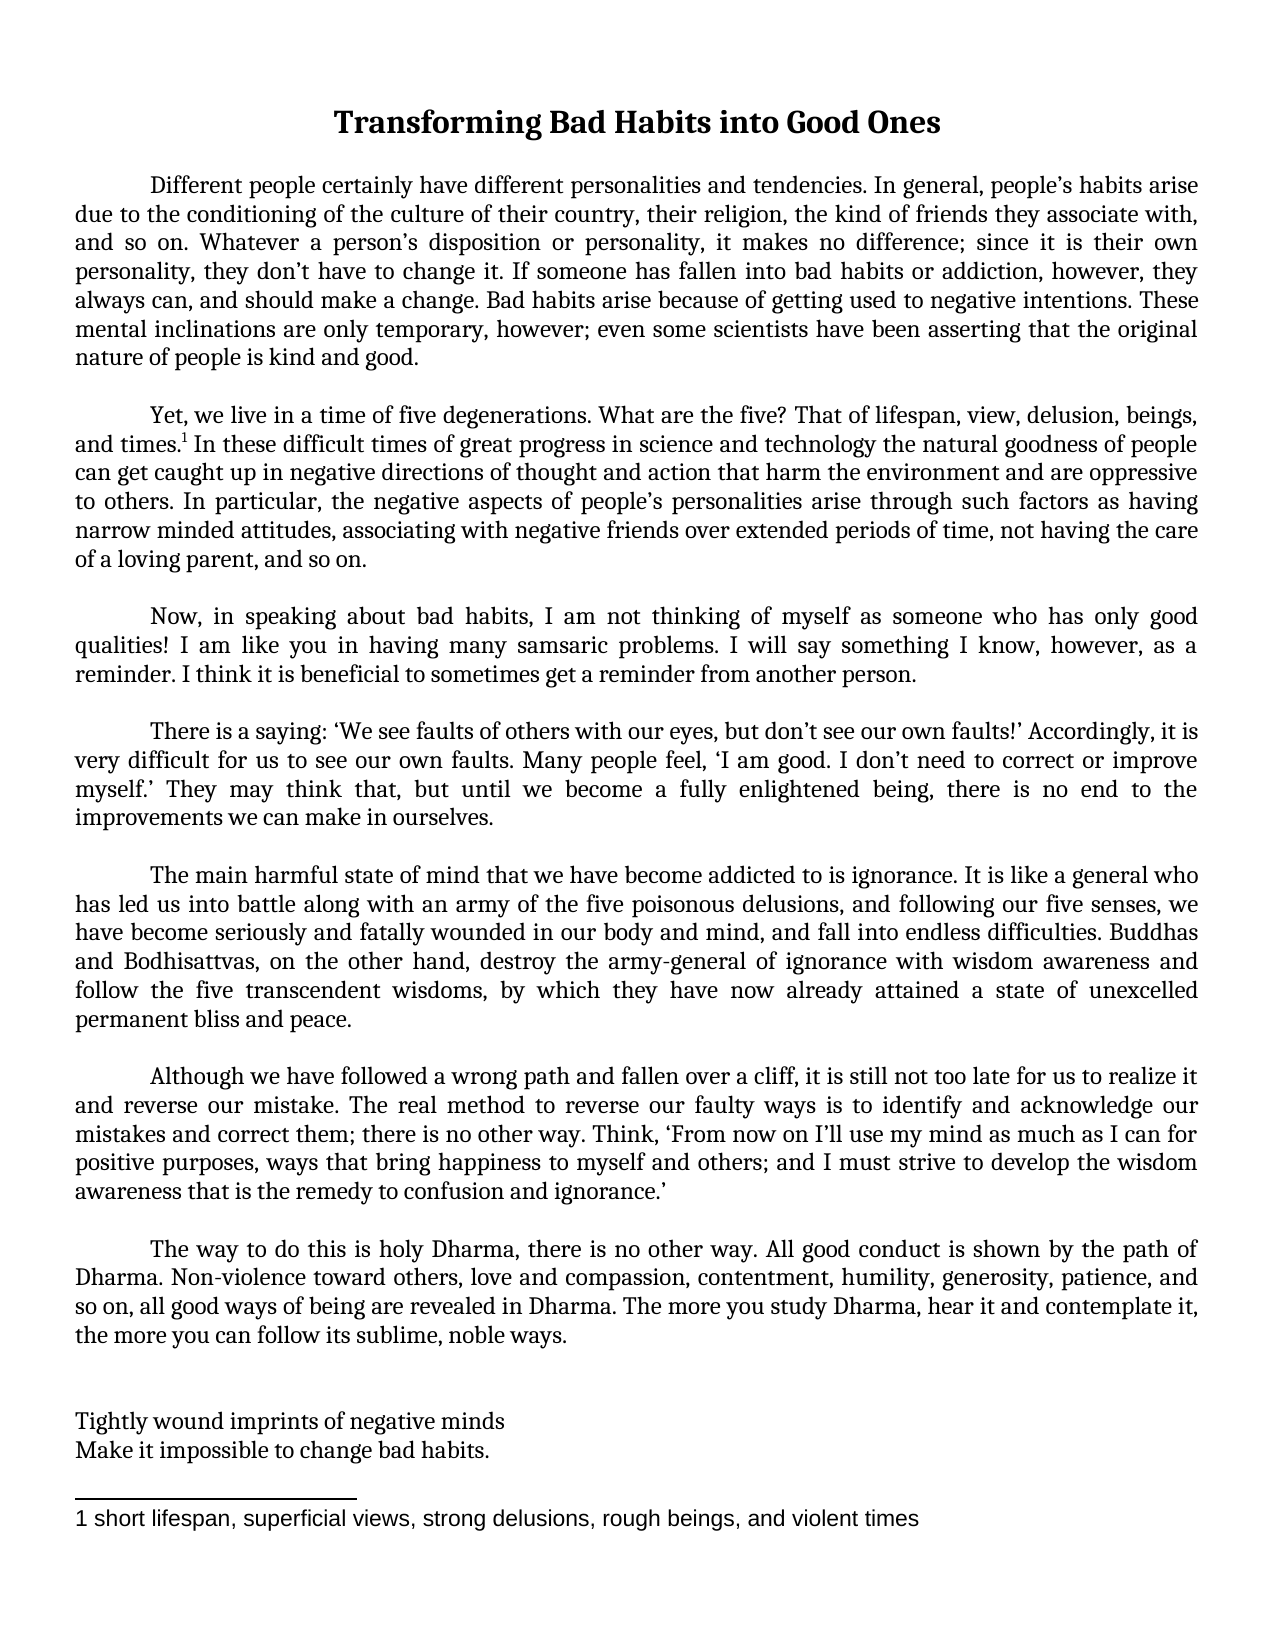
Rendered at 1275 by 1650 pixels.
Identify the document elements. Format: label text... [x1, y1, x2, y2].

text Although we have followed a wrong path and fallen over a cliff, it is still not too late for us to realize it and reverse our mistake. The real method to reverse our faulty ways is to identify and acknowledge our mistakes and correct them; there is no other way. Think, ‘From now on I’ll use my mind as much as I can for positive purposes, ways that bring happiness to myself and others; and I must strive to develop the wisdom awareness that is the remedy to confusion and ignorance.’ [75, 1062, 1200, 1206]
text There is a saying: ‘We see faults of others with our eyes, but don’t see our own faults!’ Accordingly, it is very difficult for us to see our own faults. Many people feel, ‘I am good. I don’t need to correct or improve myself.’ They may think that, but until we become a fully enlightened being, there is no end to the improvements we can make in ourselves. [75, 717, 1200, 832]
text Transforming Bad Habits into Good Ones [75, 104, 1200, 142]
text Make it impossible to change bad habits. [75, 1436, 1200, 1464]
text Now, in speaking about bad habits, I am not thinking of myself as someone who has only good qualities! I am like you in having many samsaric problems. I will say something I know, however, as a reminder. I think it is beneficial to sometimes get a reminder from another person. [75, 602, 1200, 688]
text Yet, we live in a time of five degenerations. What are the five? That of lifespan, view, delusion, beings, and times. In these difficult times of great progress in science and technology the natural goodness of people can get caught up in negative directions of thought and action that harm the environment and are oppressive to others. In particular, the negative aspects of people’s personalities arise through such factors as having narrow minded attitudes, associating with negative friends over extended periods of time, not having the care of a loving parent, and so on. [75, 401, 1200, 573]
text Tightly wound imprints of negative minds [75, 1407, 1200, 1436]
text Different people certainly have different personalities and tendencies. In general, people’s habits arise due to the conditioning of the culture of their country, their religion, the kind of friends they associate with, and so on. Whatever a person’s disposition or personality, it makes no difference; since it is their own personality, they don’t have to change it. If someone has fallen into bad habits or addiction, however, they always can, and should make a change. Bad habits arise because of getting used to negative intentions. These mental inclinations are only temporary, however; even some scientists have been asserting that the original nature of people is kind and good. [75, 171, 1200, 372]
text The way to do this is holy Dharma, there is no other way. All good conduct is shown by the path of Dharma. Non-violence toward others, love and compassion, contentment, humility, generosity, patience, and so on, all good ways of being are revealed in Dharma. The more you study Dharma, hear it and contemplate it, the more you can follow its sublime, noble ways. [75, 1234, 1200, 1349]
text The main harmful state of mind that we have become addicted to is ignorance. It is like a general who has led us into battle along with an army of the five poisonous delusions, and following our five senses, we have become seriously and fatally wounded in our body and mind, and fall into endless difficulties. Buddhas and Bodhisattvas, on the other hand, destroy the army-general of ignorance with wisdom awareness and follow the five transcendent wisdoms, by which they have now already attained a state of unexcelled permanent bliss and peace. [75, 861, 1200, 1033]
